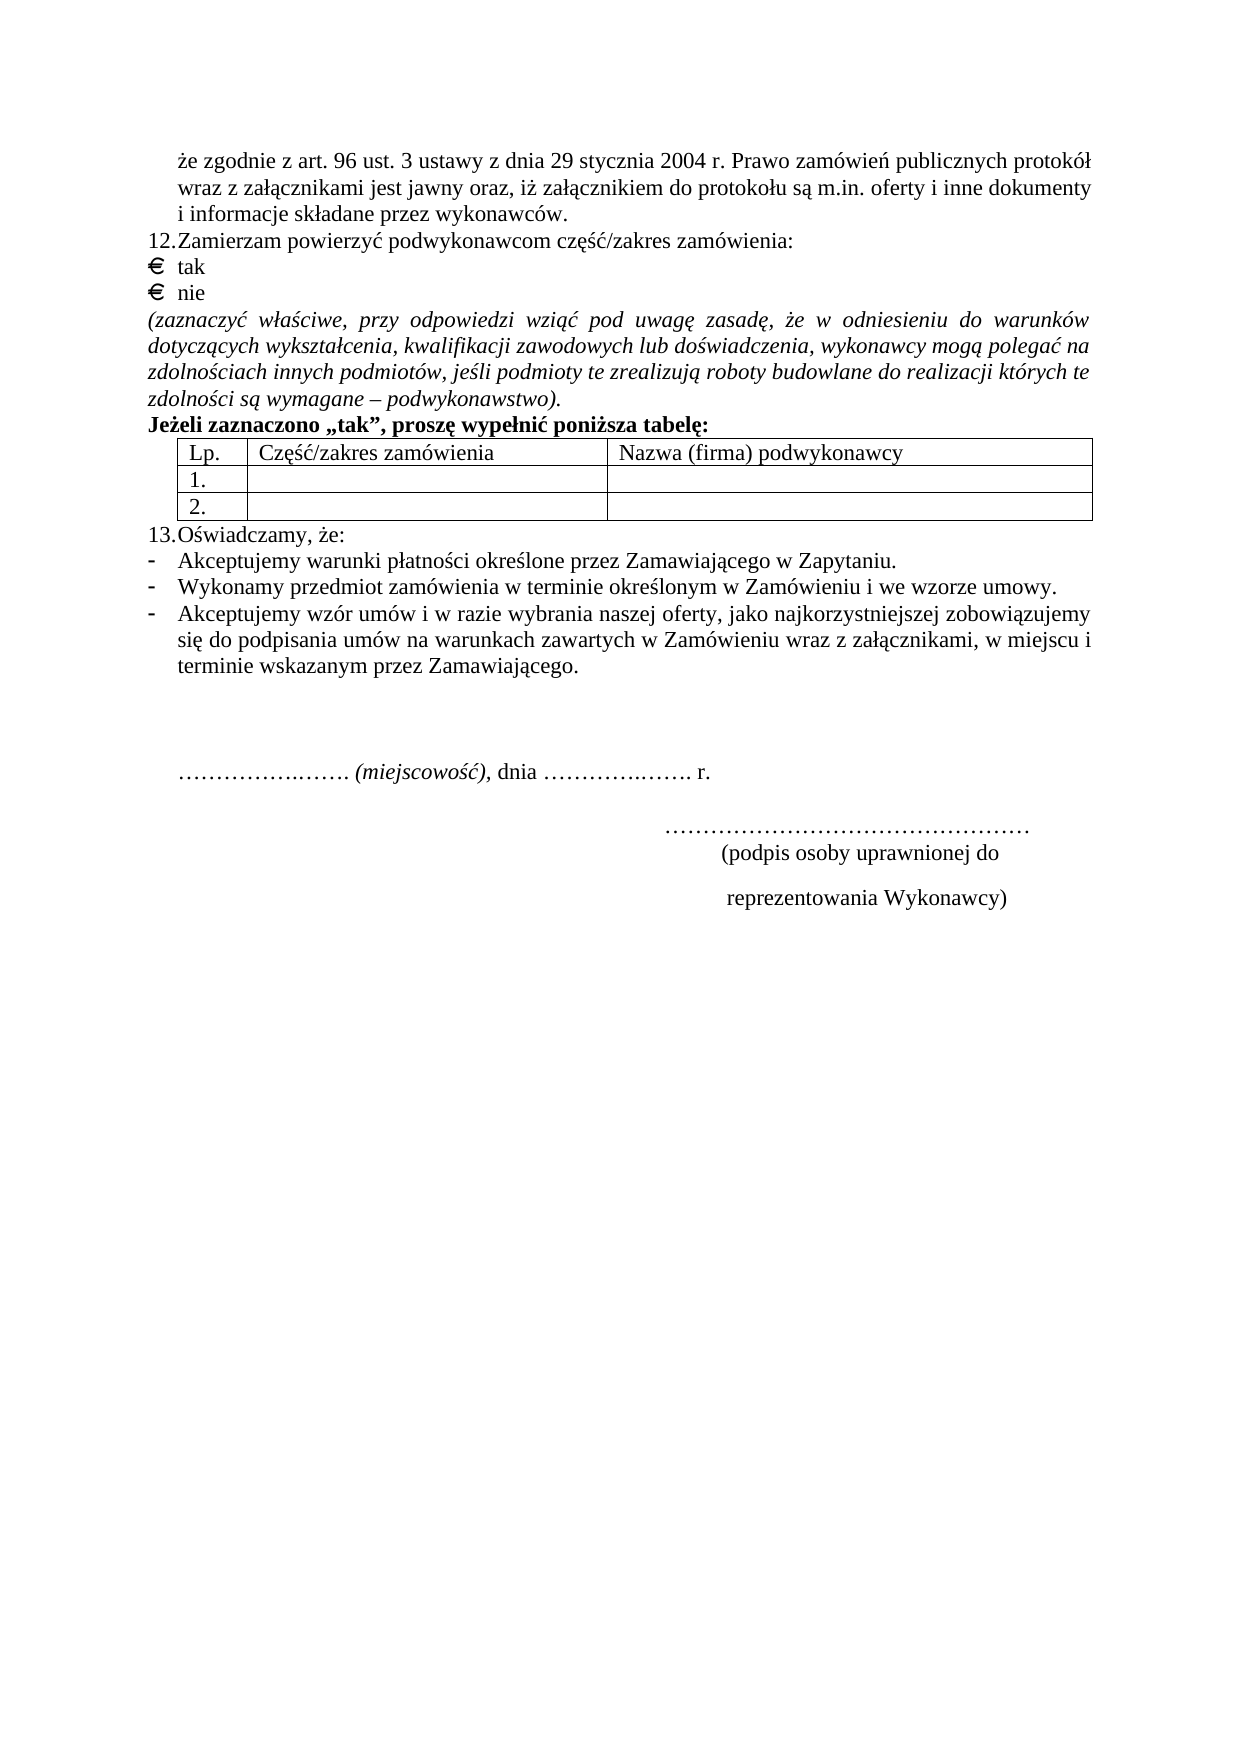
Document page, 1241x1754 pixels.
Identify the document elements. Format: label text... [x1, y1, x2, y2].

list Zamierzam powierzyć podwykonawcom część/zakres zamówienia: [148, 227, 1093, 253]
list Oświadczamy, że: [148, 521, 1093, 547]
list nie [148, 279, 1093, 306]
table_cell [248, 466, 607, 492]
list Wykonamy przedmiot zamówienia w terminie określonym w Zamówieniu i we wzorze umowy. [148, 573, 1093, 600]
text (zaznaczyć właściwe, przy odpowiedzi wziąć pod uwagę zasadę, że w odniesieniu do warunków dotyczących wykształcenia, kwalifikacji zawodowych lub doświadczenia, wykonawcy mogą polegać na zdolnościach innych podmiotów, jeśli podmioty te zrealizują roboty budowlane do realizacji których te zdolności są wymagane – podwykonawstwo). [148, 306, 1093, 411]
text reprezentowania Wykonawcy) [590, 884, 1093, 910]
text Jeżeli zaznaczono „tak”, proszę wypełnić poniższa tabelę: [148, 411, 1093, 437]
list Akceptujemy wzór umów i w razie wybrania naszej oferty, jako najkorzystniejszej zobowiązujemy się do podpisania umów na warunkach zawartych w Zamówieniu wraz z załącznikami, w miejscu i terminie wskazanym przez Zamawiającego. [148, 600, 1093, 679]
table_cell [608, 466, 1092, 492]
table_header Lp. [178, 439, 247, 465]
text ………………………………………… [620, 812, 1093, 839]
table_cell [608, 493, 1092, 520]
table_header Nazwa (firma) podwykonawcy [608, 439, 1092, 465]
table_cell [248, 493, 607, 520]
list Akceptujemy warunki płatności określone przez Zamawiającego w Zapytaniu. [148, 547, 1093, 573]
list tak [148, 253, 1093, 279]
table_header Część/zakres zamówienia [248, 439, 607, 465]
text (podpis osoby uprawnionej do [590, 839, 1093, 865]
text …………….……. (miejscowość), dnia ………….……. r. [177, 758, 1093, 784]
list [148, 148, 1093, 227]
table_cell 2. [178, 493, 247, 520]
table_cell 1. [178, 466, 247, 492]
